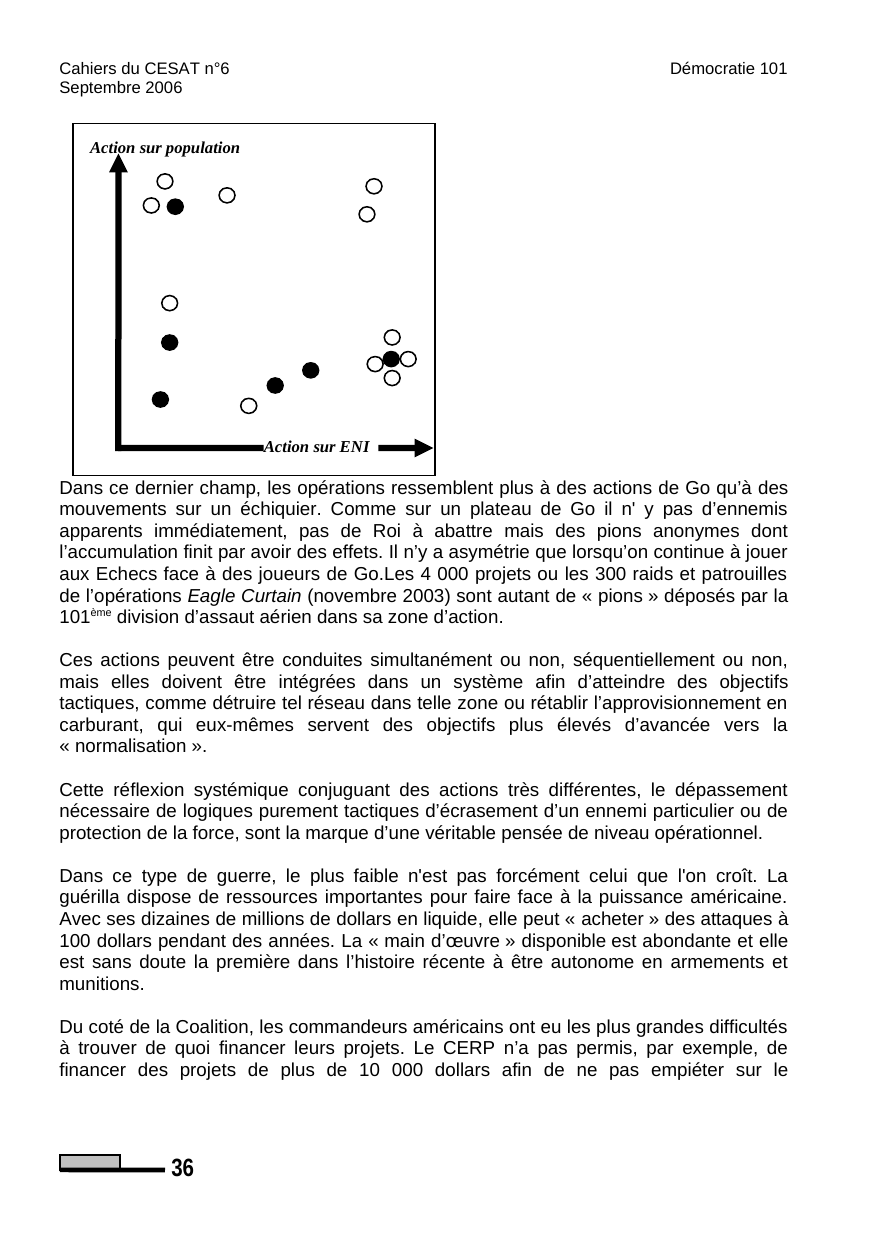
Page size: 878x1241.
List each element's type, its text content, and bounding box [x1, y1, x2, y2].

text Cette réflexion systémique conjuguant des actions très différentes, le dépassement nécessaire de logiques purement tactiques d’écrasement d’un ennemi particulier ou de protection de la force, sont la marque d’une véritable pensée de niveau opérationnel. [59, 778, 788, 843]
text Ces actions peuvent être conduites simultanément ou non, séquentiellement ou non, mais elles doivent être intégrées dans un système afin d’atteindre des objectifs tactiques, comme détruire tel réseau dans telle zone ou rétablir l’approvisionnement en carburant, qui eux-mêmes servent des objectifs plus élevés d’avancée vers la « normalisation ». [59, 649, 788, 757]
text Dans ce dernier champ, les opérations ressemblent plus à des actions de Go qu’à des mouvements sur un échiquier. Comme sur un plateau de Go il n' y pas d’ennemis apparents immédiatement, pas de Roi à abattre mais des pions anonymes dont l’accumulation finit par avoir des effets. Il n’y a asymétrie que lorsqu’on continue à jouer aux Echecs face à des joueurs de Go.Les 4 000 projets ou les 300 raids et patrouilles de l’opérations Eagle Curtain (novembre 2003) sont autant de « pions » déposés par la 101ème division d’assaut aérien dans sa zone d’action. [59, 162, 788, 627]
text Dans ce type de guerre, le plus faible n'est pas forcément celui que l'on croît. La guérilla dispose de ressources importantes pour faire face à la puissance américaine. Avec ses dizaines de millions de dollars en liquide, elle peut « acheter » des attaques à 100 dollars pendant des années. La « main d’œuvre » disponible est abondante et elle est sans doute la première dans l’histoire récente à être autonome en armements et munitions. [59, 865, 788, 994]
